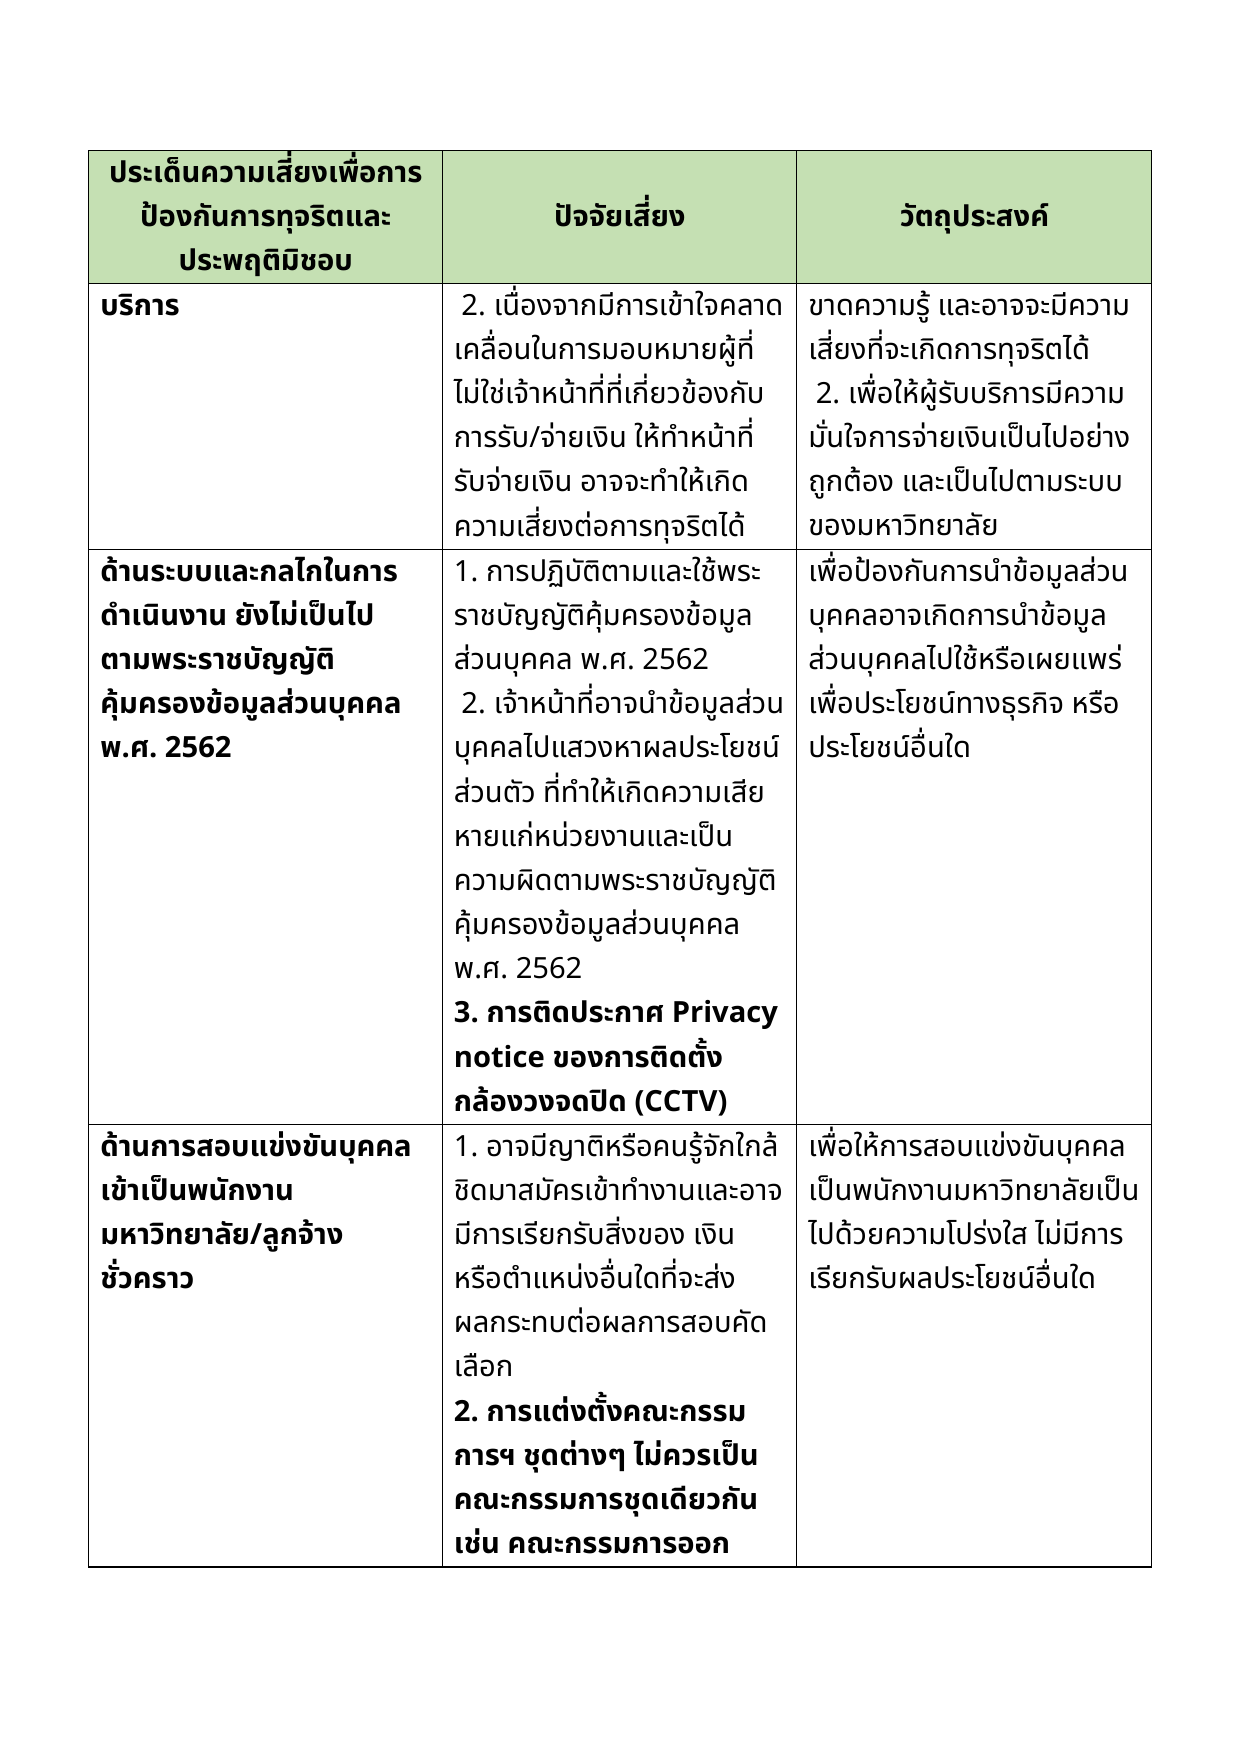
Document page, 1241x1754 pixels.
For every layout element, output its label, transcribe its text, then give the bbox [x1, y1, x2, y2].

table_cell เพื่อป้องกันการนำข้อมูลส่วนบุคคลอาจเกิดการนำข้อมูลส่วนบุคคลไปใช้หรือเผยแพร่เพื่อประโยชน์ทางธุรกิจ หรือประโยชน์อื่นใด [797, 550, 1151, 1124]
table_header ปัจจัยเสี่ยง [443, 151, 796, 283]
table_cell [797, 1125, 1151, 1566]
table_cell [89, 284, 442, 549]
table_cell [443, 284, 796, 549]
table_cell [443, 1125, 796, 1566]
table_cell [89, 1125, 442, 1566]
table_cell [797, 284, 1151, 549]
table_header วัตถุประสงค์ [797, 151, 1151, 283]
table_cell 1. การปฏิบัติตามและใช้พระราชบัญญัติคุ้มครองข้อมูลส่วนบุคคล พ.ศ. 2562 2. เจ้าหน้าที่อาจนำข้อมูลส่วนบุคคลไปแสวงหาผลประโยชน์ส่วนตัว ที่ทำให้เกิดความเสียหายแก่หน่วยงานและเป็นความผิดตามพระราชบัญญัติคุ้มครองข้อมูลส่วนบุคคล พ.ศ. 2562 3. การติดประกาศ Privacy notice ของการติดตั้งกล้องวงจดปิด (CCTV) [443, 550, 796, 1124]
table_cell ด้านระบบและกลไกในการดำเนินงาน ยังไม่เป็นไปตามพระราชบัญญัติคุ้มครองข้อมูลส่วนบุคคล พ.ศ. 2562 [89, 550, 442, 1124]
table_header ประเด็นความเสี่ยงเพื่อการป้องกันการทุจริตและประพฤติมิชอบ [89, 151, 442, 283]
